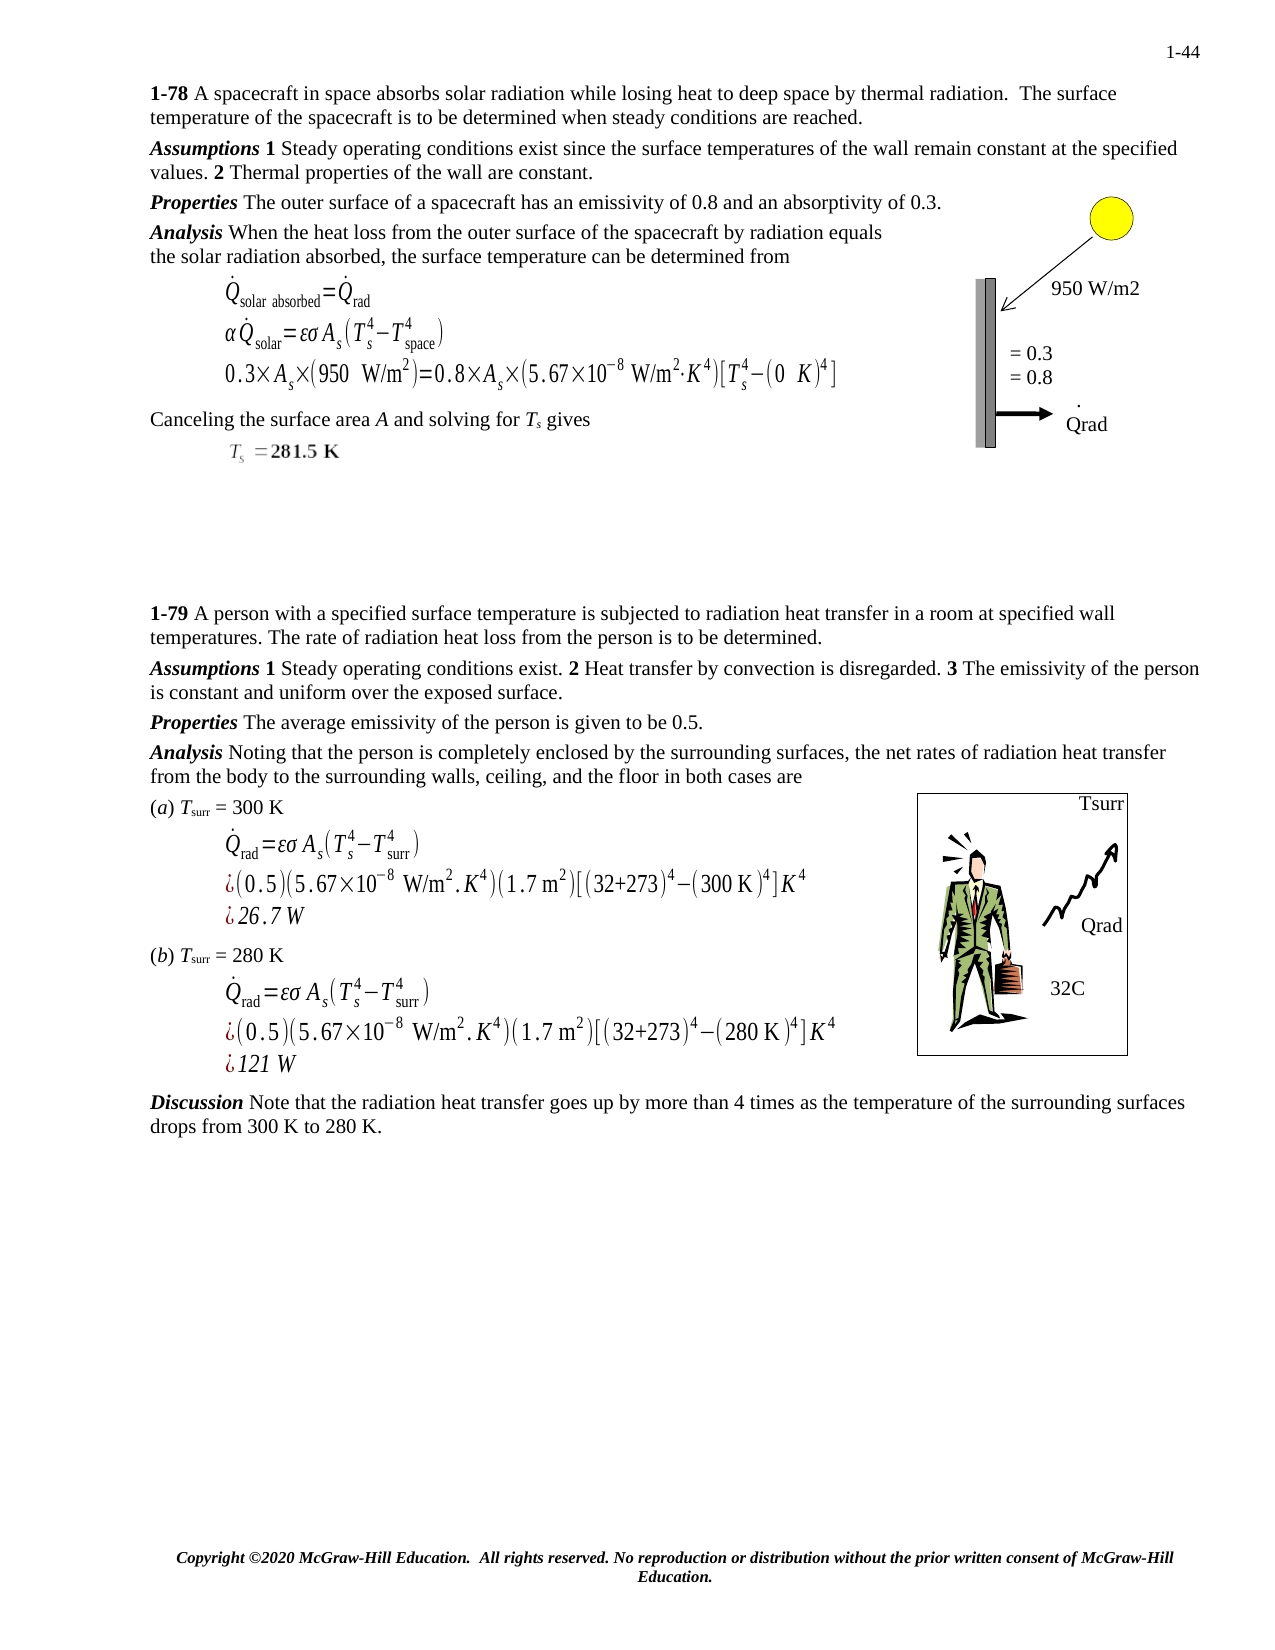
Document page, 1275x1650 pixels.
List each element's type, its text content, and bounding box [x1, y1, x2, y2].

text Assumptions 1 Steady operating conditions exist since the surface temperatures of the wall remain constant at the specified values. 2 Thermal properties of the wall are constant. [150, 136, 1200, 184]
text 1-79 A person with a specified surface temperature is subjected to radiation heat transfer in a room at specified wall temperatures. The rate of radiation heat loss from the person is to be determined. [150, 601, 1200, 649]
text 1-78 A spacecraft in space absorbs solar radiation while losing heat to deep space by thermal radiation. The surface temperature of the spacecraft is to be determined when steady conditions are reached. [150, 81, 1200, 129]
text Assumptions 1 Steady operating conditions exist. 2 Heat transfer by convection is disregarded. 3 The emissivity of the person is constant and uniform over the exposed surface. [150, 656, 1200, 704]
text Analysis Noting that the person is completely enclosed by the surrounding surfaces, the net rates of radiation heat transfer from the body to the surrounding walls, ceiling, and the floor in both cases are [150, 740, 1200, 788]
text (b) Tsurr = 280 K [150, 942, 1200, 967]
text (a) Tsurr = 300 K [150, 795, 1200, 819]
text Discussion Note that the radiation heat transfer goes up by more than 4 times as the temperature of the surrounding surfaces drops from 300 K to 280 K. [150, 1090, 1198, 1138]
text Properties The outer surface of a spacecraft has an emissivity of 0.8 and an absorptivity of 0.3. [150, 190, 1200, 214]
text Canceling the surface area A and solving for Ts gives [150, 407, 1200, 431]
text Properties The average emissivity of the person is given to be 0.5. [150, 710, 1200, 734]
text Analysis When the heat loss from the outer surface of the spacecraft by radiation equals the solar radiation absorbed, the surface temperature can be determined from [150, 220, 890, 268]
